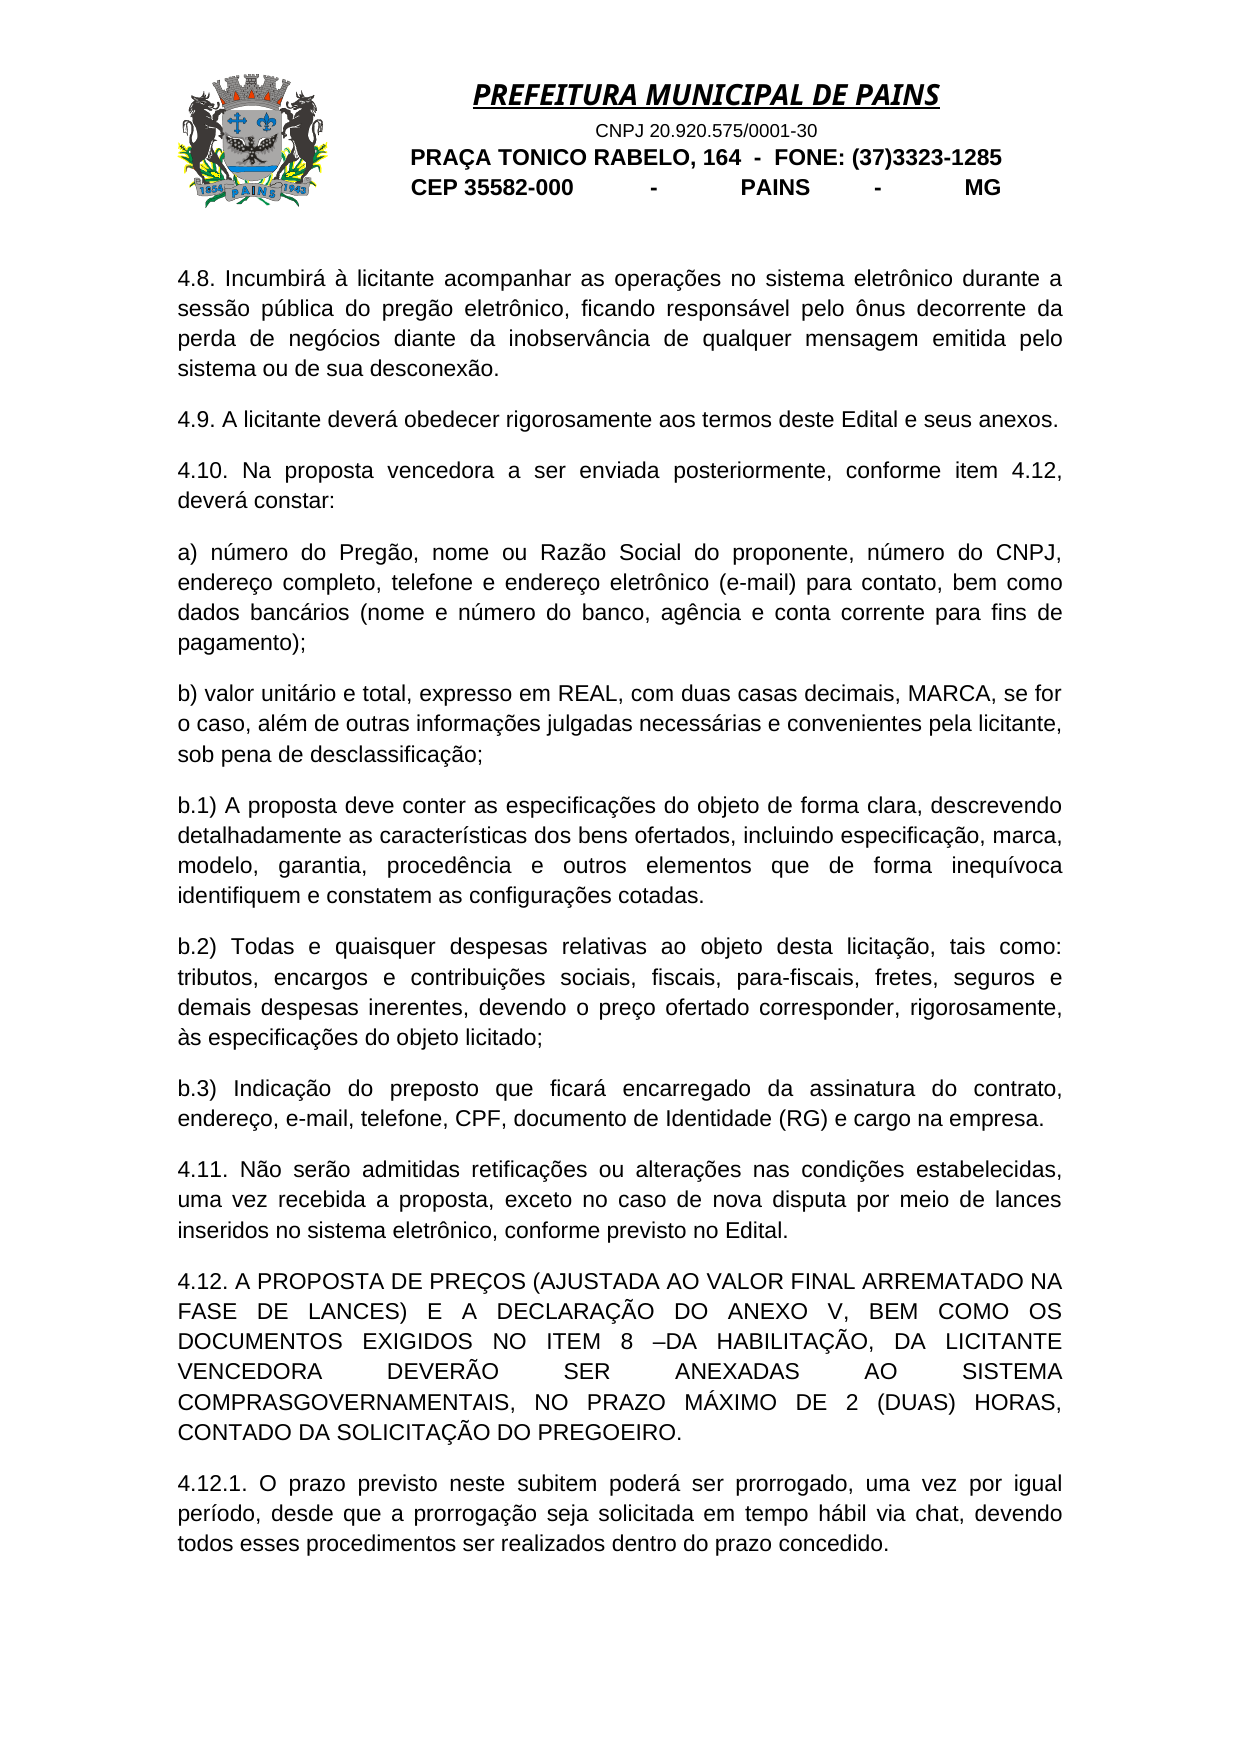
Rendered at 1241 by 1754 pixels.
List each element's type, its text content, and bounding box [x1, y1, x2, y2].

text b.1) A proposta deve conter as especificações do objeto de forma clara, descrevendo detalhadamente as características dos bens ofertados, incluindo especificação, marca, modelo, garantia, procedência e outros elementos que de forma inequívoca identifiquem e constatem as configurações cotadas. [177, 792, 1063, 909]
text 4.10. Na proposta vencedora a ser enviada posteriormente, conforme item 4.12, deverá constar: [177, 457, 1063, 514]
text 4.9. A licitante deverá obedecer rigorosamente aos termos deste Edital e seus anexos. [177, 406, 1063, 433]
text b) valor unitário e total, expresso em REAL, com duas casas decimais, MARCA, se for o caso, além de outras informações julgadas necessárias e convenientes pela licitante, sob pena de desclassificação; [177, 680, 1063, 767]
text 4.11. Não serão admitidas retificações ou alterações nas condições estabelecidas, uma vez recebida a proposta, exceto no caso de nova disputa por meio de lances inseridos no sistema eletrônico, conforme previsto no Edital. [177, 1156, 1063, 1243]
text 4.12. A PROPOSTA DE PREÇOS (AJUSTADA AO VALOR FINAL ARREMATADO NA FASE DE LANCES) E A DECLARAÇÃO DO ANEXO V, BEM COMO OS DOCUMENTOS EXIGIDOS NO ITEM 8 –DA HABILITAÇÃO, DA LICITANTE VENCEDORA DEVERÃO SER ANEXADAS AO SISTEMA COMPRASGOVERNAMENTAIS, NO PRAZO MÁXIMO DE 2 (DUAS) HORAS, CONTADO DA SOLICITAÇÃO DO PREGOEIRO. [177, 1268, 1063, 1445]
text b.3) Indicação do preposto que ficará encarregado da assinatura do contrato, endereço, e-mail, telefone, CPF, documento de Identidade (RG) e cargo na empresa. [177, 1075, 1063, 1132]
text b.2) Todas e quaisquer despesas relativas ao objeto desta licitação, tais como: tributos, encargos e contribuições sociais, fiscais, para-fiscais, fretes, seguros e demais despesas inerentes, devendo o preço ofertado corresponder, rigorosamente, às especificações do objeto licitado; [177, 933, 1063, 1050]
text 4.12.1. O prazo previsto neste subitem poderá ser prorrogado, uma vez por igual período, desde que a prorrogação seja solicitada em tempo hábil via chat, devendo todos esses procedimentos ser realizados dentro do prazo concedido. [177, 1470, 1063, 1557]
text a) número do Pregão, nome ou Razão Social do proponente, número do CNPJ, endereço completo, telefone e endereço eletrônico (e-mail) para contato, bem como dados bancários (nome e número do banco, agência e conta corrente para fins de pagamento); [177, 538, 1063, 656]
text 4.8. Incumbirá à licitante acompanhar as operações no sistema eletrônico durante a sessão pública do pregão eletrônico, ficando responsável pelo ônus decorrente da perda de negócios diante da inobservância de qualquer mensagem emitida pelo sistema ou de sua desconexão. [177, 264, 1063, 382]
